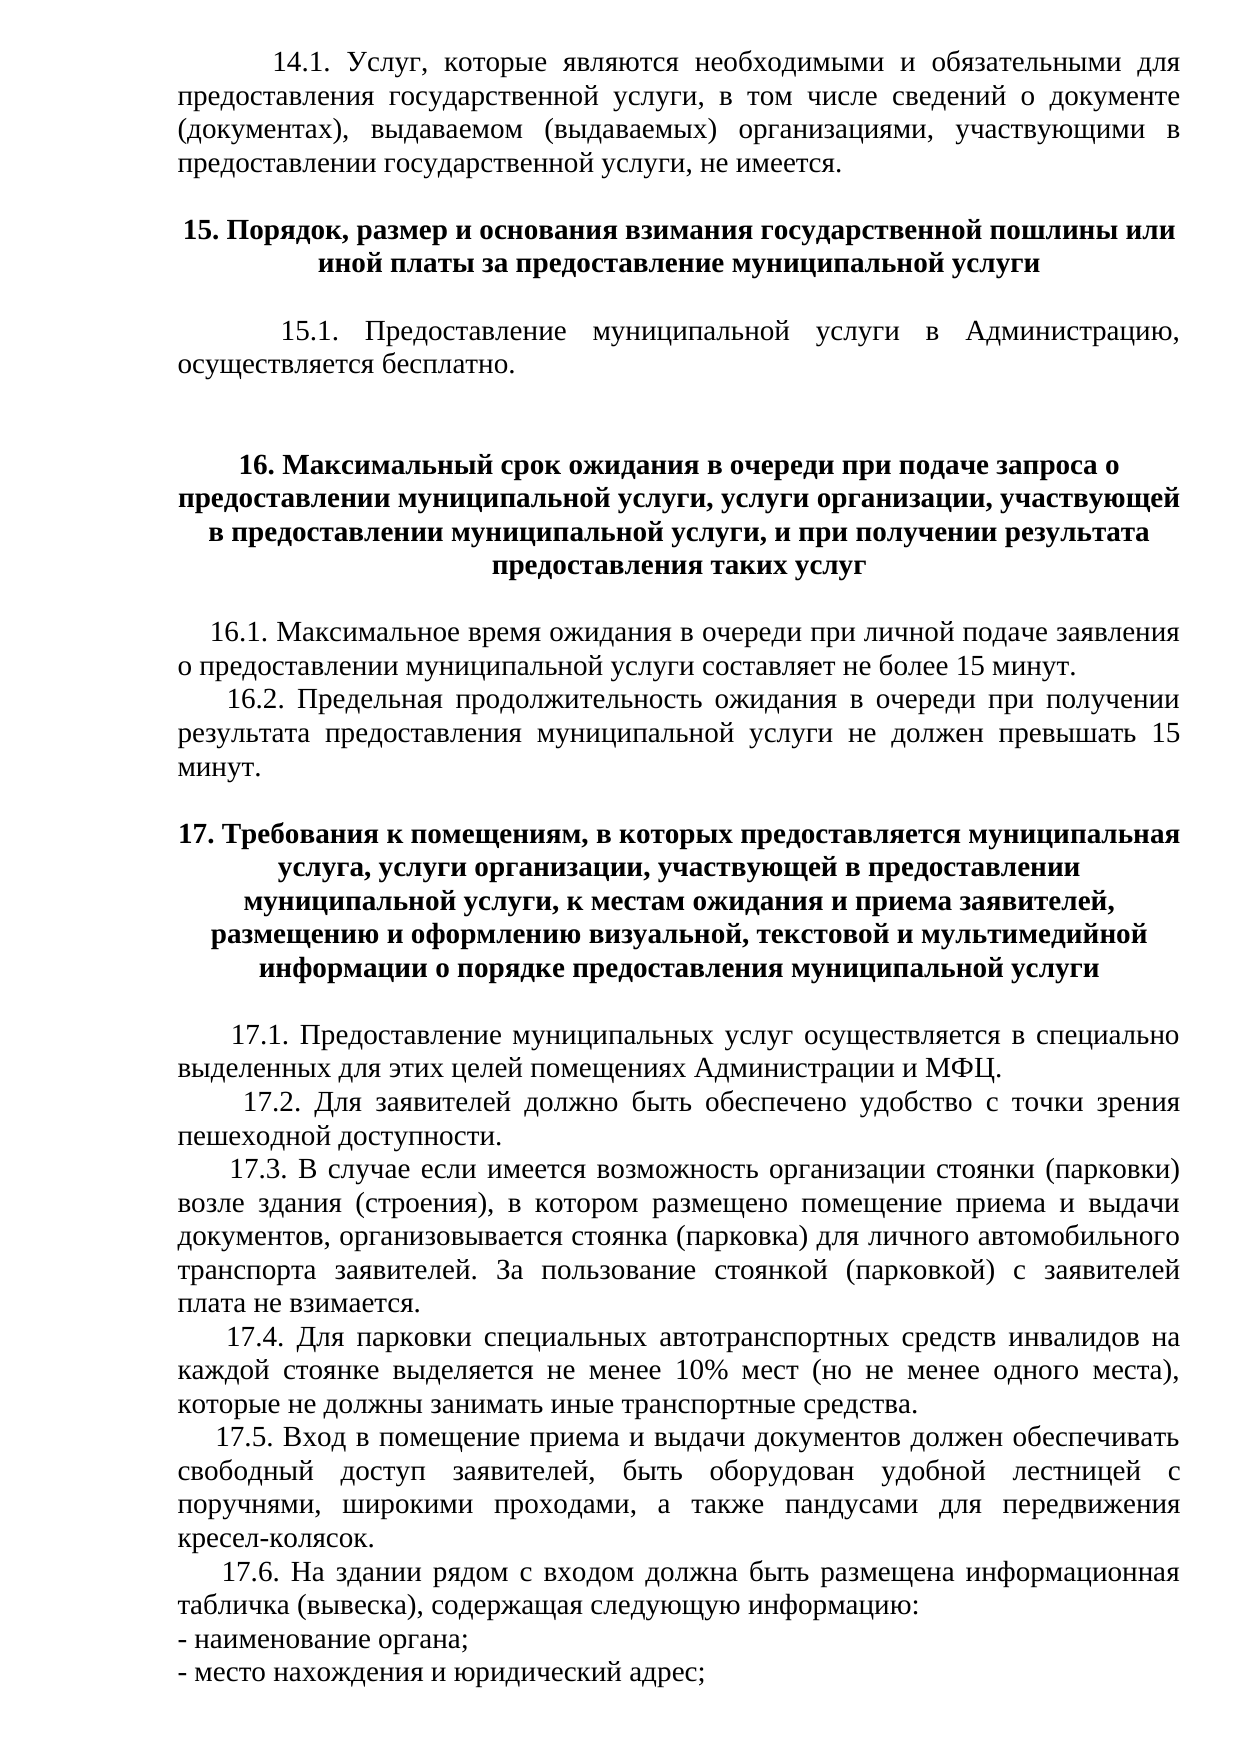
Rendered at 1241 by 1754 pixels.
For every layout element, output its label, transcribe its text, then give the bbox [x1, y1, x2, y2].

text 17.6. На здании рядом с входом должна быть размещена информационная табличка (вывеска), содержащая следующую информацию: [177, 1554, 1181, 1621]
text 17.4. Для парковки специальных автотранспортных средств инвалидов на каждой стоянке выделяется не менее 10% мест (но не менее одного места), которые не должны занимать иные транспортные средства. [177, 1319, 1181, 1419]
text 17.3. В случае если имеется возможность организации стоянки (парковки) возле здания (строения), в котором размещено помещение приема и выдачи документов, организовывается стоянка (парковка) для личного автомобильного транспорта заявителей. За пользование стоянкой (парковкой) с заявителей плата не взимается. [177, 1151, 1181, 1319]
text 17.1. Предоставление муниципальных услуг осуществляется в специально выделенных для этих целей помещениях Администрации и МФЦ. [177, 1017, 1181, 1084]
text 17.5. Вход в помещение приема и выдачи документов должен обеспечивать свободный доступ заявителей, быть оборудован удобной лестницей с поручнями, широкими проходами, а также пандусами для передвижения кресел-колясок. [177, 1419, 1181, 1554]
text - наименование органа; [177, 1621, 1181, 1654]
text - место нахождения и юридический адрес; [177, 1654, 1181, 1688]
text 16.2. Предельная продолжительность ожидания в очереди при получении результата предоставления муниципальной услуги не должен превышать 15 минут. [177, 682, 1181, 782]
text 15.1. Предоставление муниципальной услуги в Администрацию, осуществляется бесплатно. [177, 313, 1181, 380]
text 17. Требования к помещениям, в которых предоставляется муниципальная услуга, услуги организации, участвующей в предоставлении муниципальной услуги, к местам ожидания и приема заявителей, размещению и оформлению визуальной, текстовой и мультимедийной информации о порядке предоставления муниципальной услуги [177, 816, 1181, 983]
text 16.1. Максимальное время ожидания в очереди при личной подаче заявления о предоставлении муниципальной услуги составляет не более 15 минут. [177, 614, 1181, 682]
text 17.2. Для заявителей должно быть обеспечено удобство с точки зрения пешеходной доступности. [177, 1084, 1181, 1151]
text 14.1. Услуг, которые являются необходимыми и обязательными для предоставления государственной услуги, в том числе сведений о документе (документах), выдаваемом (выдаваемых) организациями, участвующими в предоставлении государственной услуги, не имеется. [177, 44, 1181, 178]
text 16. Максимальный срок ожидания в очереди при подаче запроса о предоставлении муниципальной услуги, услуги организации, участвующей в предоставлении муниципальной услуги, и при получении результата предоставления таких услуг [177, 447, 1181, 581]
text 15. Порядок, размер и основания взимания государственной пошлины или иной платы за предоставление муниципальной услуги [177, 212, 1181, 279]
